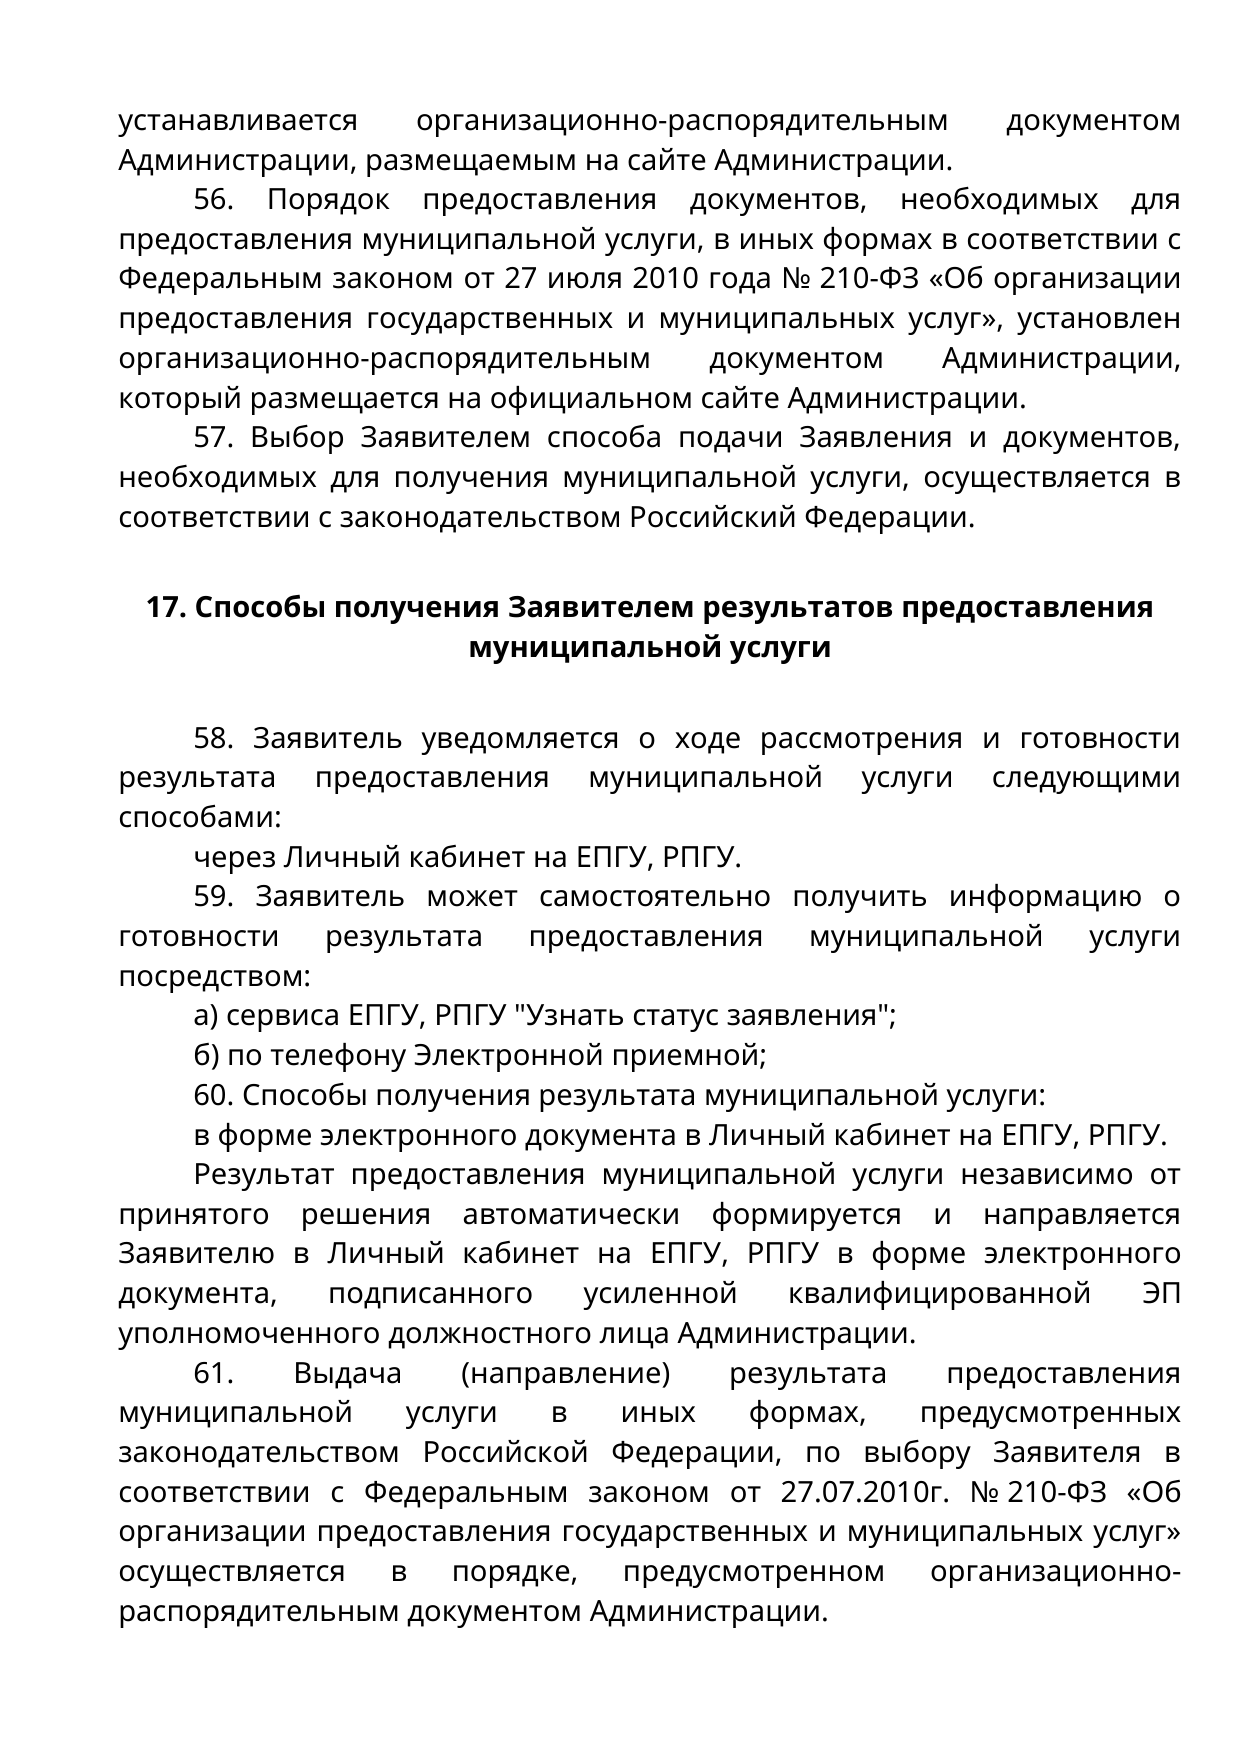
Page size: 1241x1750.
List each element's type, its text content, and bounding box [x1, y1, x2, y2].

text 61. Выдача (направление) результата предоставления муниципальной услуги в иных формах, предусмотренных законодательством Российской Федерации, по выбору Заявителя в соответствии с Федеральным законом от 27.07.2010г. № 210-ФЗ «Об организации предоставления государственных и муниципальных услуг» осуществляется в порядке, предусмотренном организационно-распорядительным документом Администрации. [118, 1352, 1182, 1630]
text 57. Выбор Заявителем способа подачи Заявления и документов, необходимых для получения муниципальной услуги, осуществляется в соответствии с законодательством Российский Федерации. [118, 417, 1182, 536]
text в форме электронного документа в Личный кабинет на ЕПГУ, РПГУ. [118, 1114, 1182, 1153]
text Результат предоставления муниципальной услуги независимо от принятого решения автоматически формируется и направляется Заявителю в Личный кабинет на ЕПГУ, РПГУ в форме электронного документа, подписанного усиленной квалифицированной ЭП уполномоченного должностного лица Администрации. [118, 1153, 1182, 1352]
text 56. Порядок предоставления документов, необходимых для предоставления муниципальной услуги, в иных формах в соответствии с Федеральным законом от 27 июля 2010 года № 210-ФЗ «Об организации предоставления государственных и муниципальных услуг», установлен организационно-распорядительным документом Администрации, который размещается на официальном сайте Администрации. [118, 178, 1182, 417]
text 58. Заявитель уведомляется о ходе рассмотрения и готовности результата предоставления муниципальной услуги следующими способами: [118, 717, 1182, 836]
text через Личный кабинет на ЕПГУ, РПГУ. [118, 836, 1182, 876]
text а) сервиса ЕПГУ, РПГУ "Узнать статус заявления"; [118, 995, 1182, 1034]
text 60. Способы получения результата муниципальной услуги: [118, 1074, 1182, 1114]
text б) по телефону Электронной приемной; [118, 1034, 1182, 1074]
subtitle 17. Способы получения Заявителем результатов предоставления муниципальной услуги [118, 587, 1182, 666]
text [118, 99, 1182, 178]
text 59. Заявитель может самостоятельно получить информацию о готовности результата предоставления муниципальной услуги посредством: [118, 876, 1182, 995]
